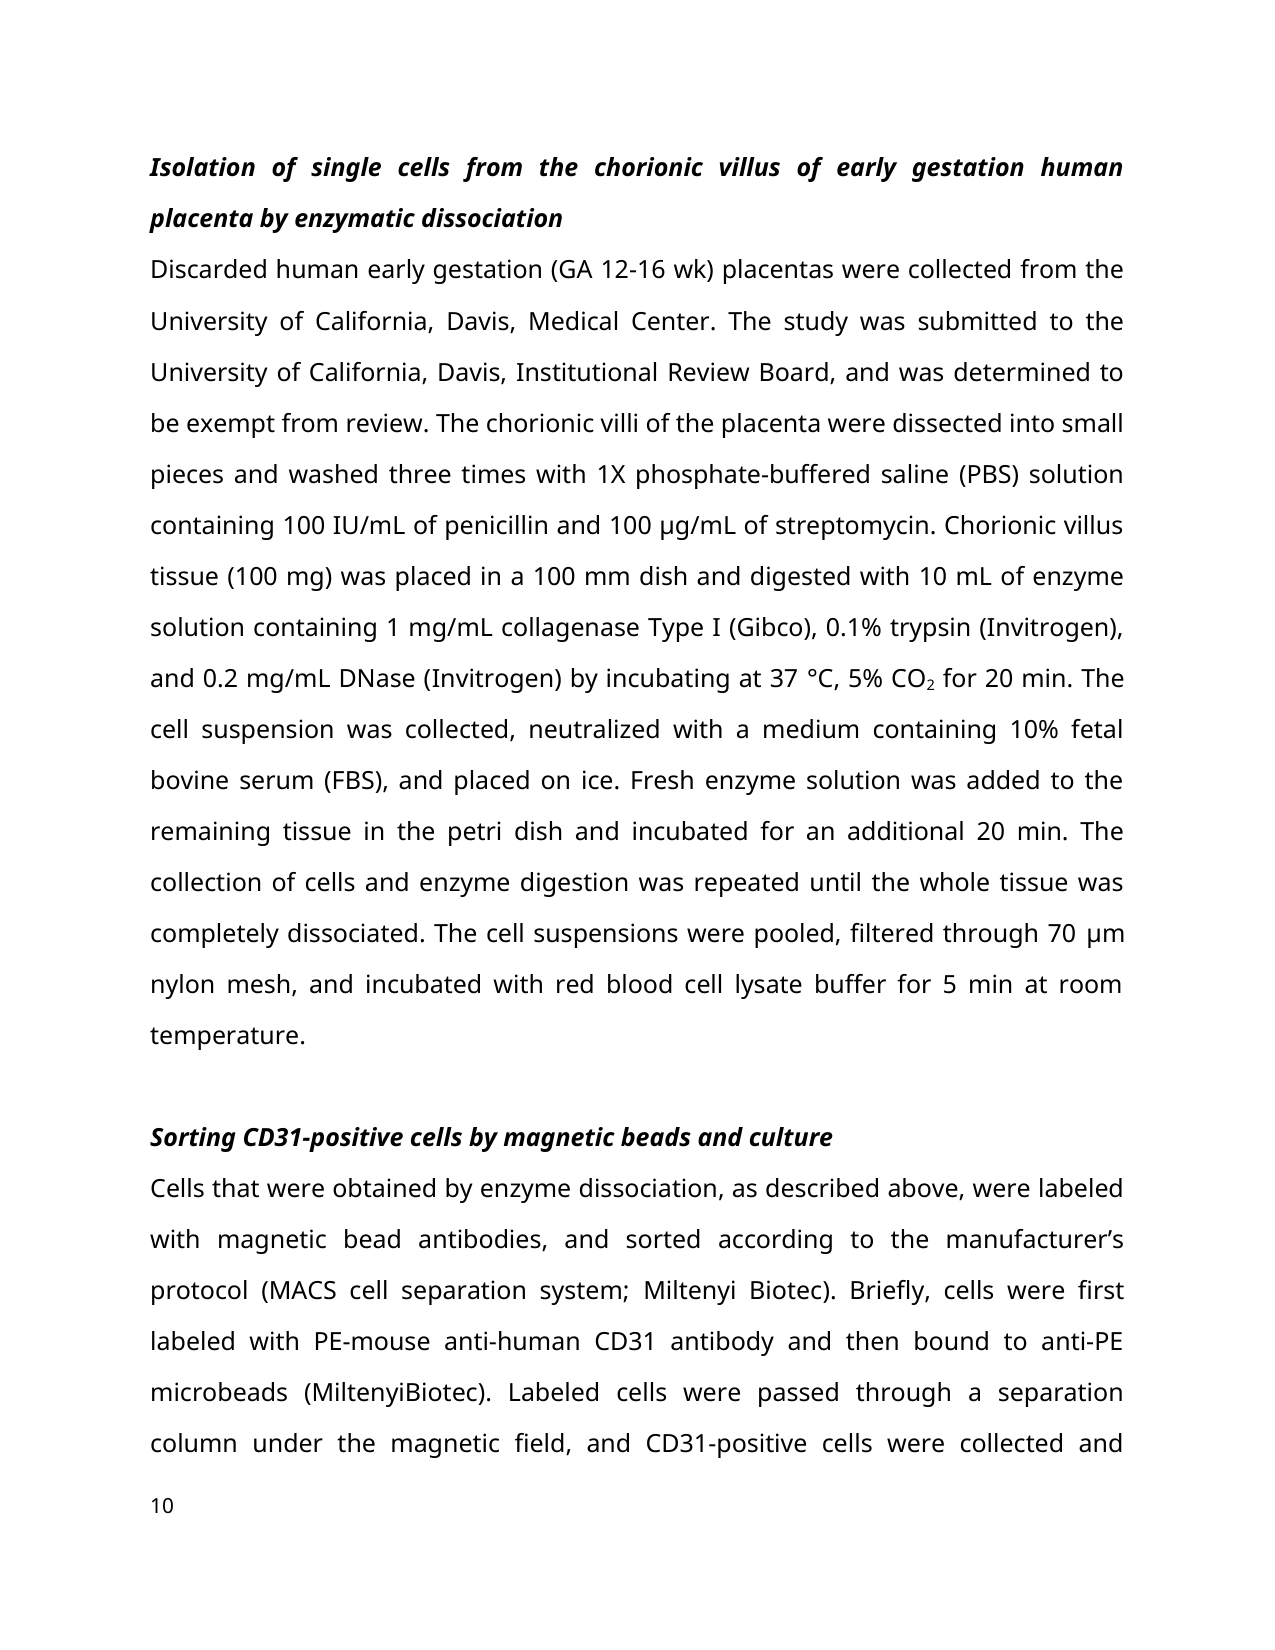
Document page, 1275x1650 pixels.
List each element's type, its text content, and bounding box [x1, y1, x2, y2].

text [150, 1171, 1125, 1460]
text Isolation of single cells from the chorionic villus of early gestation human placenta by enzymatic dissociation [150, 150, 1125, 235]
text Sorting CD31-positive cells by magnetic beads and culture [150, 1120, 1125, 1154]
text Discarded human early gestation (GA 12-16 wk) placentas were collected from the University of California, Davis, Medical Center. The study was submitted to the University of California, Davis, Institutional Review Board, and was determined to be exempt from review. The chorionic villi of the placenta were dissected into small pieces and washed three times with 1X phosphate-buffered saline (PBS) solution containing 100 IU/mL of penicillin and 100 μg/mL of streptomycin. Chorionic villus tissue (100 mg) was placed in a 100 mm dish and digested with 10 mL of enzyme solution containing 1 mg/mL collagenase Type I (Gibco), 0.1% trypsin (Invitrogen), and 0.2 mg/mL DNase (Invitrogen) by incubating at 37 °C, 5% CO2 for 20 min. The cell suspension was collected, neutralized with a medium containing 10% fetal bovine serum (FBS), and placed on ice. Fresh enzyme solution was added to the remaining tissue in the petri dish and incubated for an additional 20 min. The collection of cells and enzyme digestion was repeated until the whole tissue was completely dissociated. The cell suspensions were pooled, filtered through 70 μm nylon mesh, and incubated with red blood cell lysate buffer for 5 min at room temperature. [150, 252, 1125, 1052]
